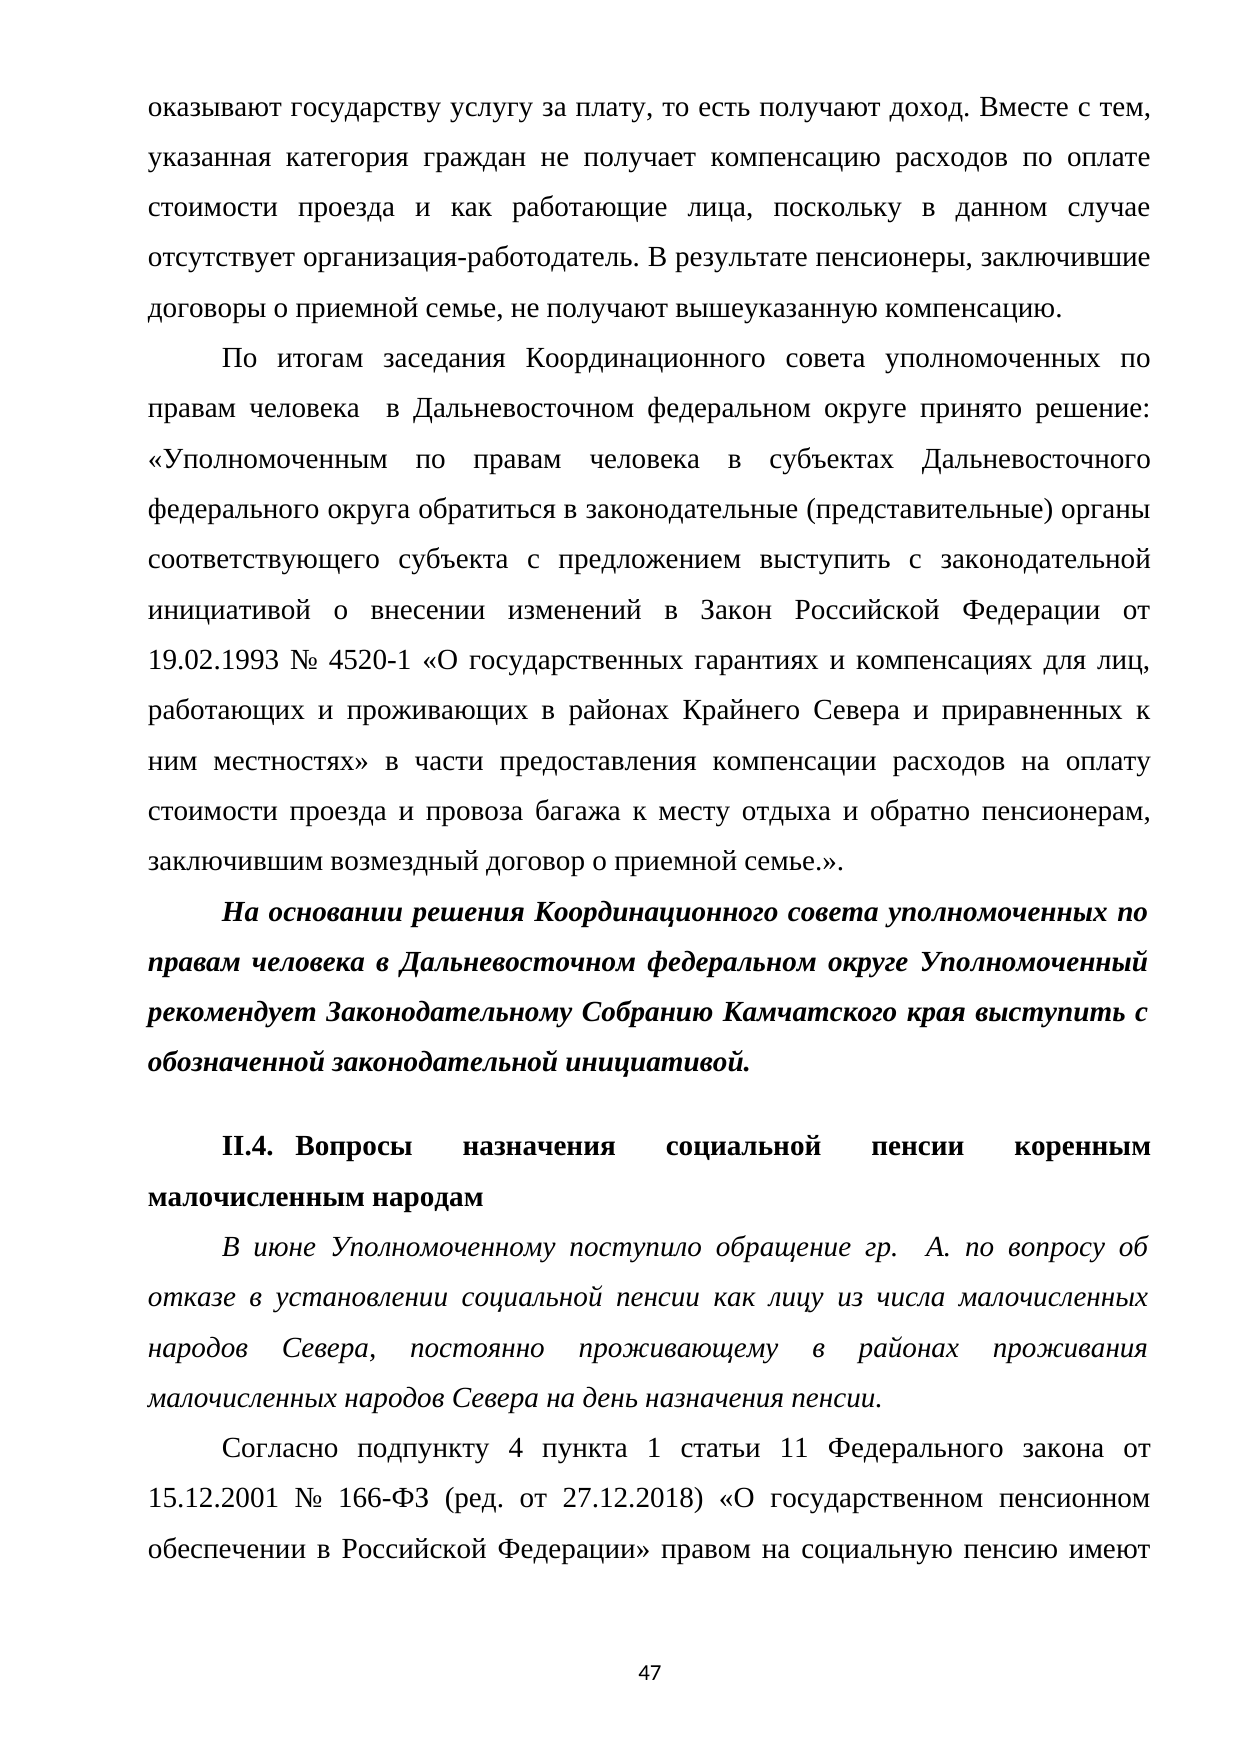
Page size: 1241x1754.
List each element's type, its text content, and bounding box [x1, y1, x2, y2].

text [148, 89, 1152, 323]
text На основании решения Координационного совета уполномоченных по правам человека в Дальневосточном федеральном округе Уполномоченный рекомендует Законодательному Собранию Камчатского края выступить с обозначенной законодательной инициативой. [148, 894, 1152, 1078]
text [148, 1430, 1152, 1564]
list Вопросы назначения социальной пенсии коренным малочисленным народам [148, 1128, 1152, 1212]
list В июне Уполномоченному поступило обращение гр. А. по вопросу об отказе в установлении социальной пенсии как лицу из числа малочисленных народов Севера, постоянно проживающему в районах проживания малочисленных народов Севера на день назначения пенсии. [148, 1229, 1152, 1413]
text По итогам заседания Координационного совета уполномоченных по правам человека в Дальневосточном федеральном округе принято решение: «Уполномоченным по правам человека в субъектах Дальневосточного федерального округа обратиться в законодательные (представительные) органы соответствующего субъекта с предложением выступить с законодательной инициативой о внесении изменений в Закон Российской Федерации от 19.02.1993 № 4520-1 «О государственных гарантиях и компенсациях для лиц, работающих и проживающих в районах Крайнего Севера и приравненных к ним местностях» в части предоставления компенсации расходов на оплату стоимости проезда и провоза багажа к месту отдыха и обратно пенсионерам, заключившим возмездный договор о приемной семье.». [148, 340, 1152, 877]
